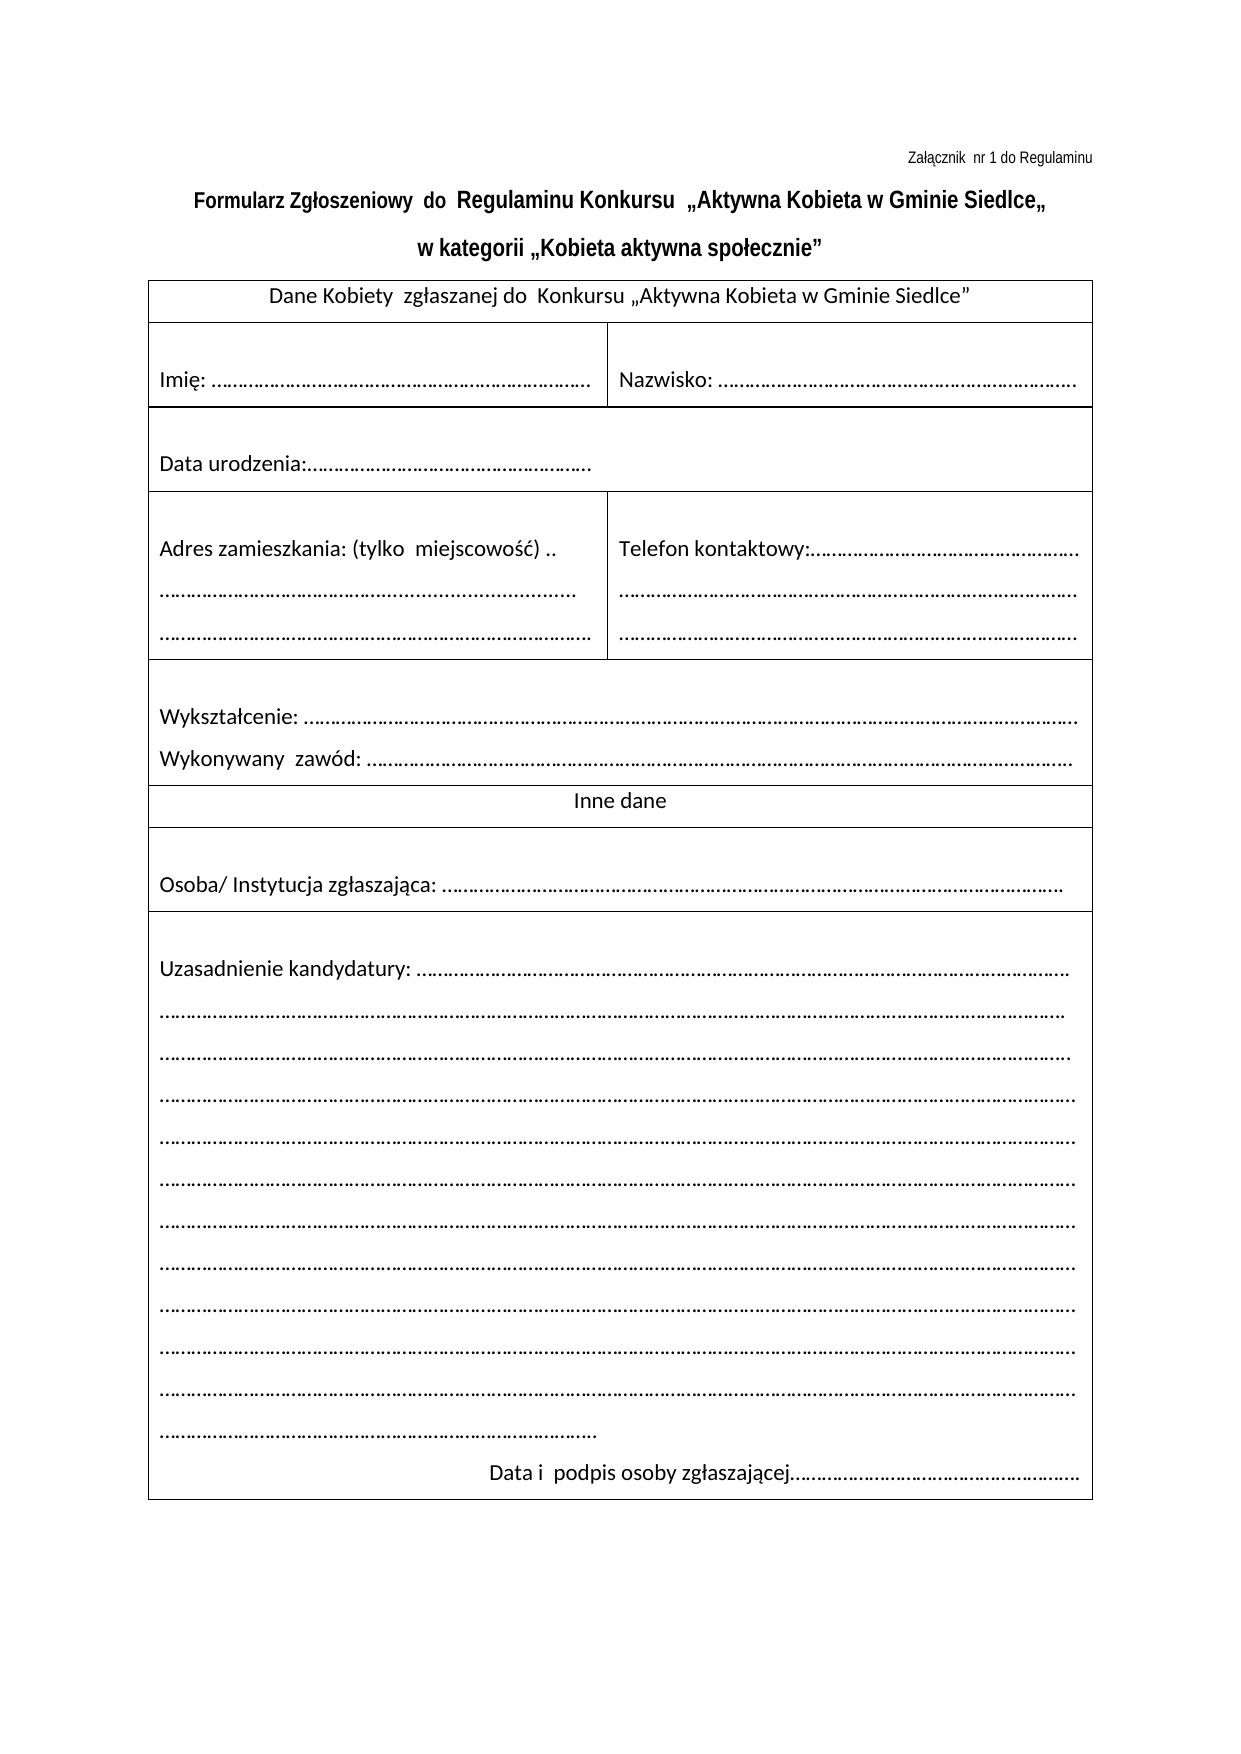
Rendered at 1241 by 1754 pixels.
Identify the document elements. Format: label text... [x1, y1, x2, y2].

text Załącznik nr 1 do Regulaminu [148, 148, 1093, 167]
table_cell Imię: ……………………………………………………………… [149, 323, 607, 406]
table_cell Uzasadnienie kandydatury: ……………………………………………………………………………………………………………. ………………………………………………………………………………………………………………………………………………………. ……………………………………………………………………………………………………………………………………………………….. …………………………………………………………………………………………………………………………………………………………………………………………………………………………………………………………………………………………………………………… ………………………………………………………………………………………………………………………………………………………… ………………………………………………………………………………………………………………………………………………………… ………………………………………………………………………………………………………………………………………………………… ………………………………………………………………………………………………………………………………………………………… ………………………………………………………………………………………………………………………………………………………… ………………………………………………………………………………………………………………………………………………………………………………………………………………………………….. Data i podpis osoby zgłaszającej………………………………………………. [149, 912, 1092, 1499]
table_cell Adres zamieszkania: (tylko miejscowość) ..…………………………………….................................. ………………………………………………………………………. [149, 492, 607, 659]
text w kategorii „Kobieta aktywna społecznie” [148, 232, 1093, 261]
text Formularz Zgłoszeniowy do Regulaminu Konkursu „Aktywna Kobieta w Gminie Siedlce„ [148, 185, 1093, 213]
table_cell Data urodzenia:……………………………………………… [149, 408, 1092, 491]
table_cell Inne dane [149, 786, 1092, 827]
table_cell Nazwisko: ………………………………………………………….. [608, 323, 1092, 406]
table_cell Telefon kontaktowy:…………………………………………… …………………………………………………………………………… …………………………………………………………………………… [608, 492, 1092, 659]
table_cell Osoba/ Instytucja zgłaszająca: ………………………………………………………………………………………………………. [149, 828, 1092, 911]
table_cell Wykształcenie: ………………………………………………………………………………………………………………………………… Wykonywany zawód: …………………………………………………………………………………………………………………….. [149, 660, 1092, 785]
table_header Dane Kobiety zgłaszanej do Konkursu „Aktywna Kobieta w Gminie Siedlce” [149, 281, 1092, 322]
